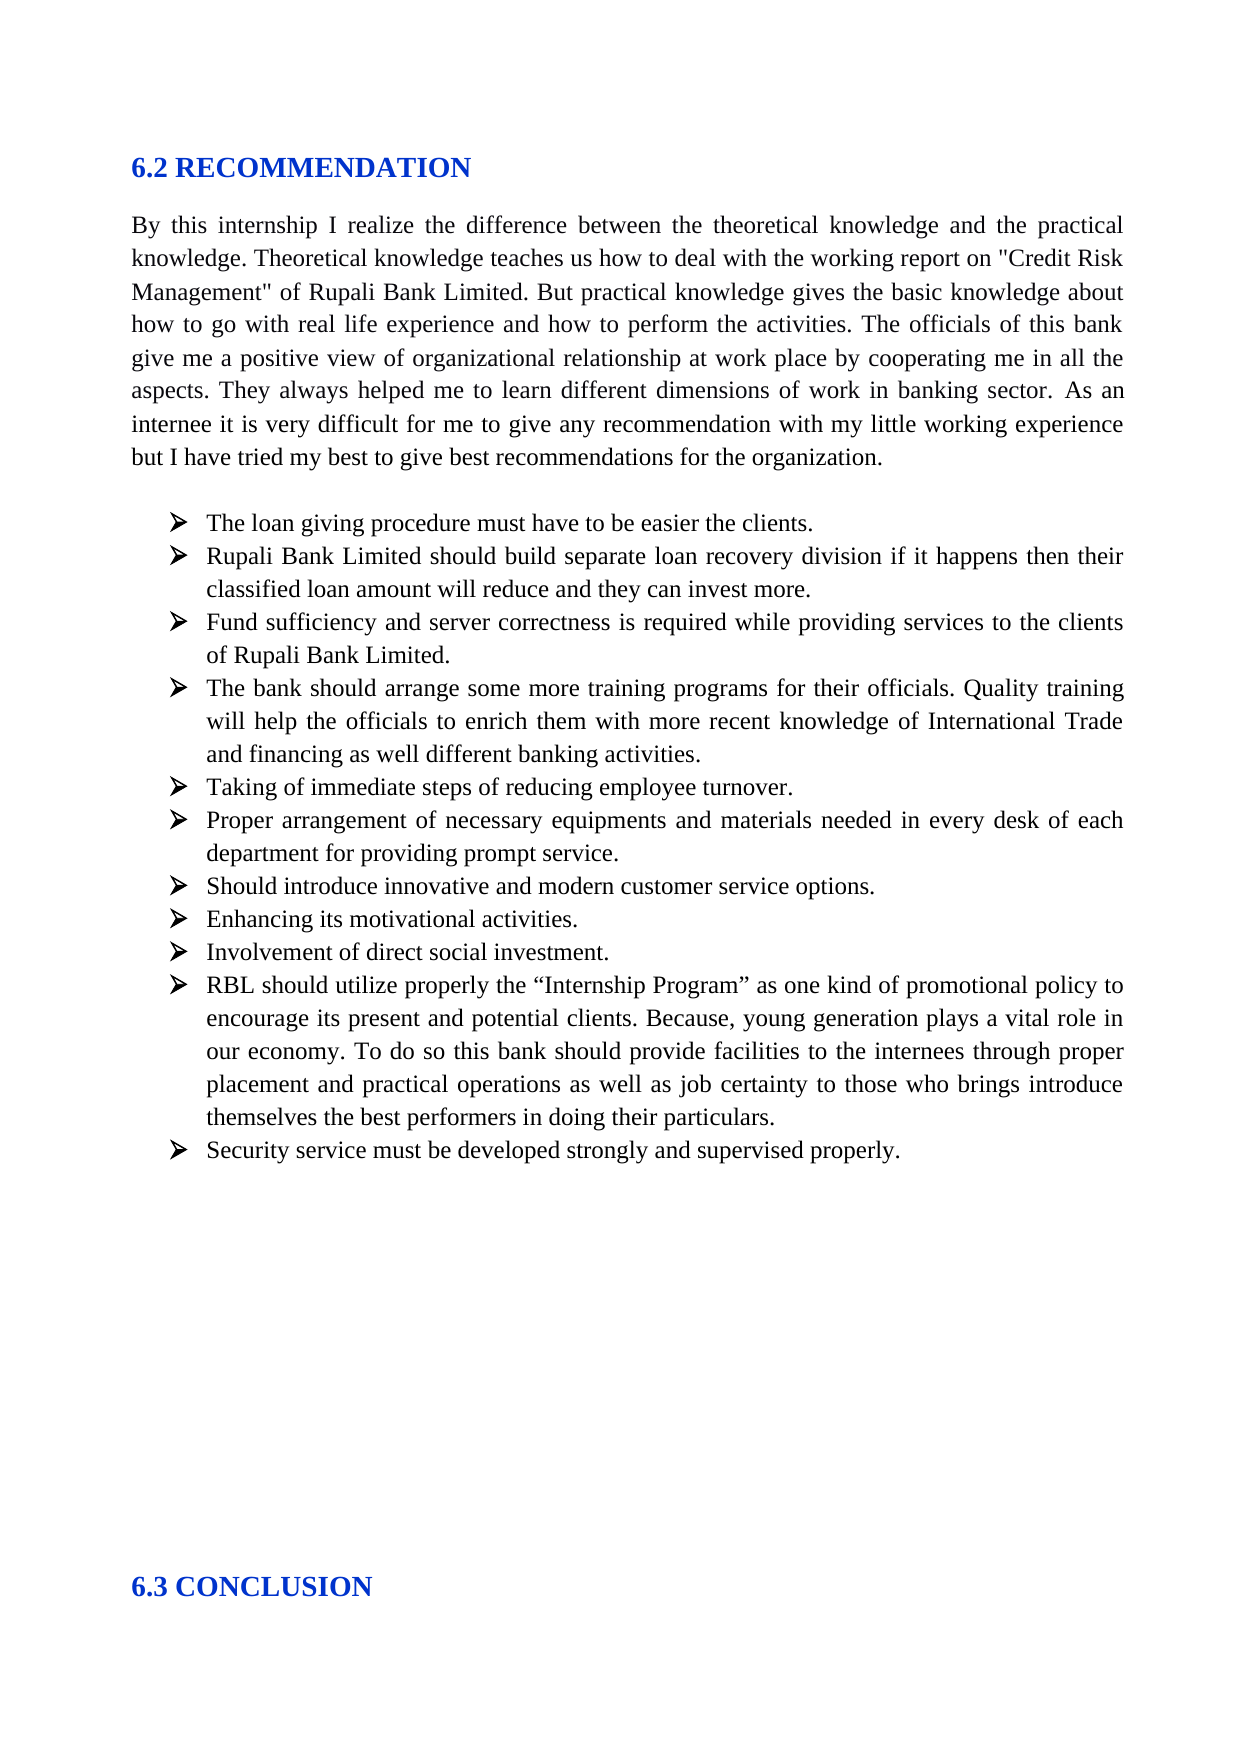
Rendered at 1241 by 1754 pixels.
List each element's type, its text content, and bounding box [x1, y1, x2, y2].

text By this internship I realize the difference between the theoretical knowledge and the practical knowledge. Theoretical knowledge teaches us how to deal with the working report on "Credit Risk Management" of Rupali Bank Limited. But practical knowledge gives the basic knowledge about how to go with real life experience and how to perform the activities. The officials of this bank give me a positive view of organizational relationship at work place by cooperating me in all the aspects. They always helped me to learn different dimensions of work in banking sector. As an internee it is very difficult for me to give any recommendation with my little working experience but I have tried my best to give best recommendations for the organization. [131, 211, 1125, 470]
list Enhancing its motivational activities. [169, 904, 1125, 933]
list The bank should arrange some more training programs for their officials. Quality training will help the officials to enrich them with more recent knowledge of International Trade and financing as well different banking activities. [169, 673, 1125, 768]
text 6.3 CONCLUSION [131, 1569, 1125, 1603]
text 6.2 RECOMMENDATION [131, 150, 1125, 183]
list The loan giving procedure must have to be easier the clients. [169, 508, 1125, 536]
list Fund sufficiency and server correctness is required while providing services to the clients of Rupali Bank Limited. [169, 607, 1125, 668]
list Should introduce innovative and modern customer service options. [169, 871, 1125, 900]
list Taking of immediate steps of reducing employee turnover. [169, 772, 1125, 801]
list Rupali Bank Limited should build separate loan recovery division if it happens then their classified loan amount will reduce and they can invest more. [169, 541, 1125, 602]
list Proper arrangement of necessary equipments and materials needed in every desk of each department for providing prompt service. [169, 805, 1125, 867]
list Security service must be developed strongly and supervised properly. [169, 1135, 1125, 1164]
list Involvement of direct social investment. [169, 937, 1125, 966]
list RBL should utilize properly the “Internship Program” as one kind of promotional policy to encourage its present and potential clients. Because, young generation plays a vital role in our economy. To do so this bank should provide facilities to the internees through proper placement and practical operations as well as job certainty to those who brings introduce themselves the best performers in doing their particulars. [169, 970, 1125, 1131]
